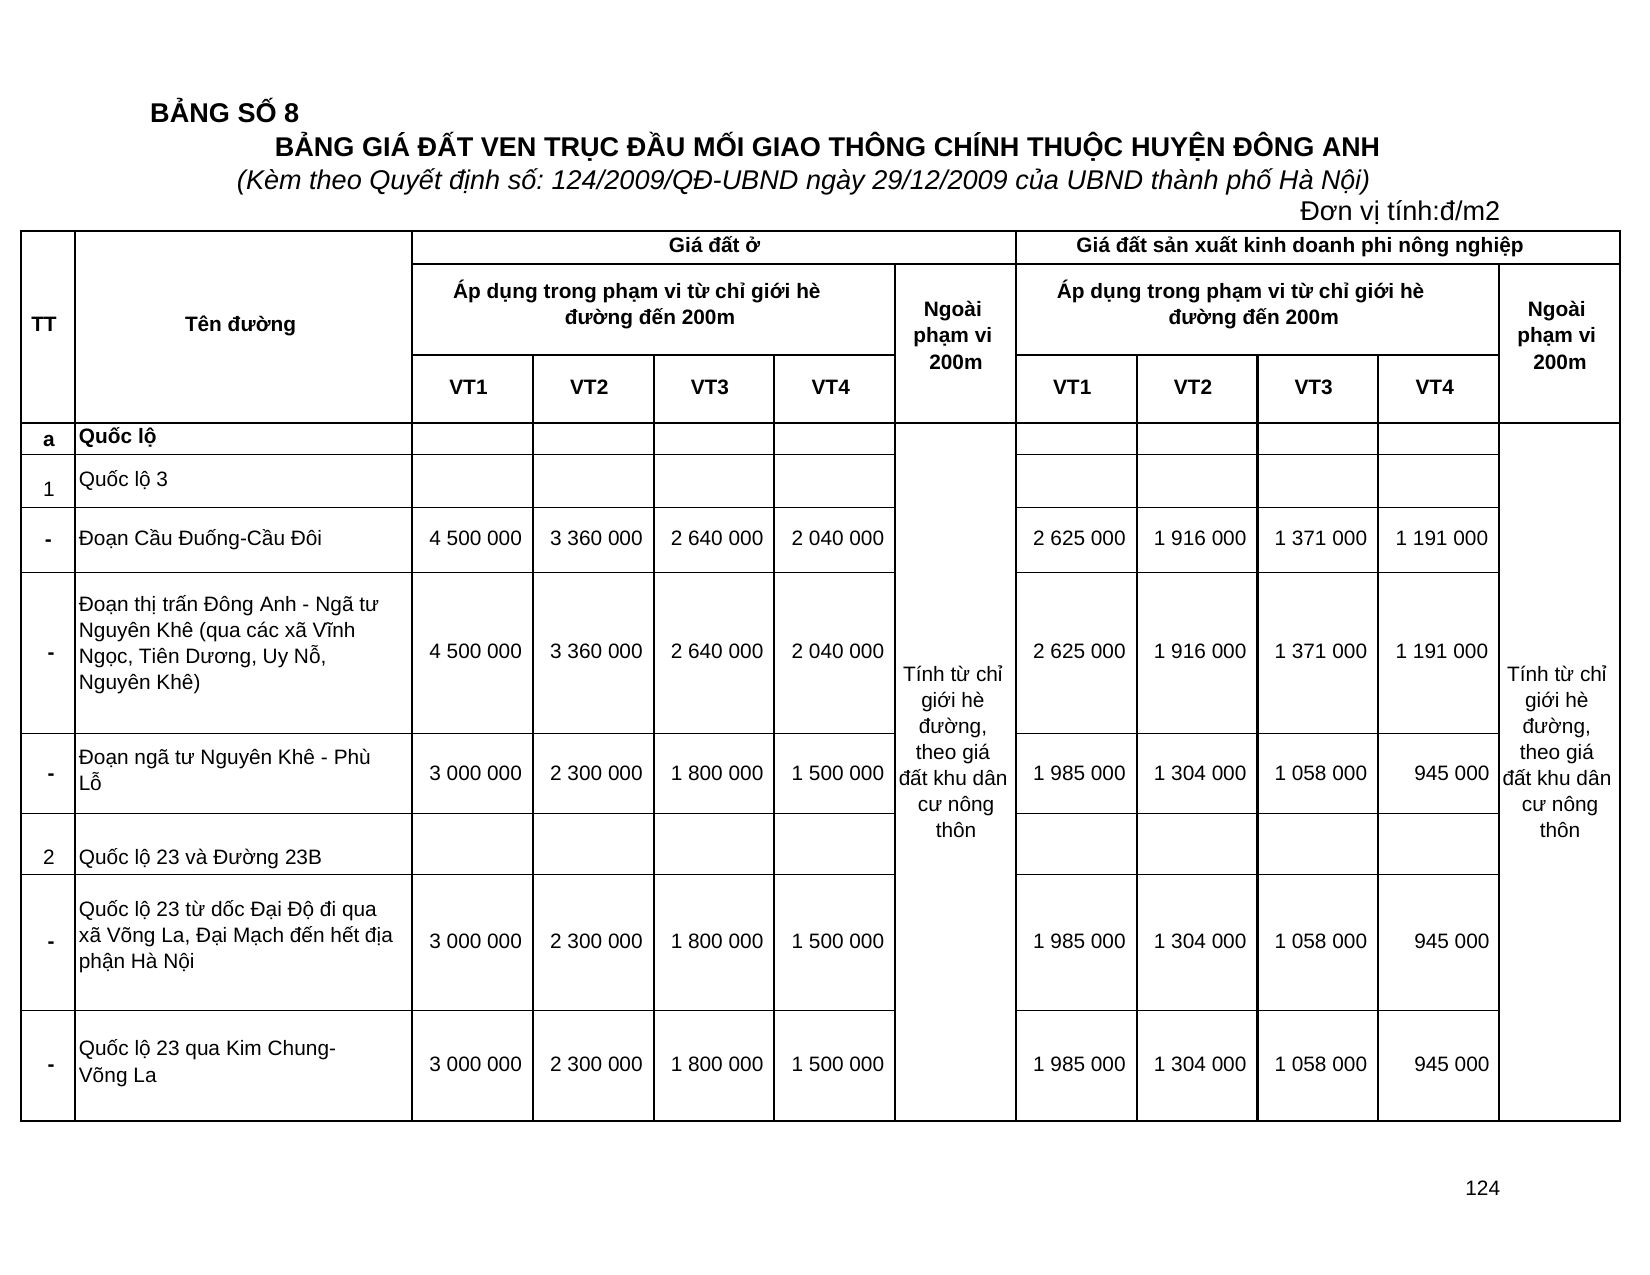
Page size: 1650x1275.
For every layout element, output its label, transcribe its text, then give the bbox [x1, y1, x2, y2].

text (Kèm theo Quyết định số: 124/2009/QĐ-UBND ngày 29/12/2009 của UBND thành phố Hà Nội) [150, 164, 1459, 195]
text BẢNG GIÁ ĐẤT VEN TRỤC ĐẦU MỐI GIAO THÔNG CHÍNH THUỘC HUYỆN ĐÔNG ANH [150, 131, 1504, 162]
text BẢNG SỐ 8 [150, 97, 1500, 129]
text Đơn vị tính:đ/m2 [150, 195, 1500, 227]
